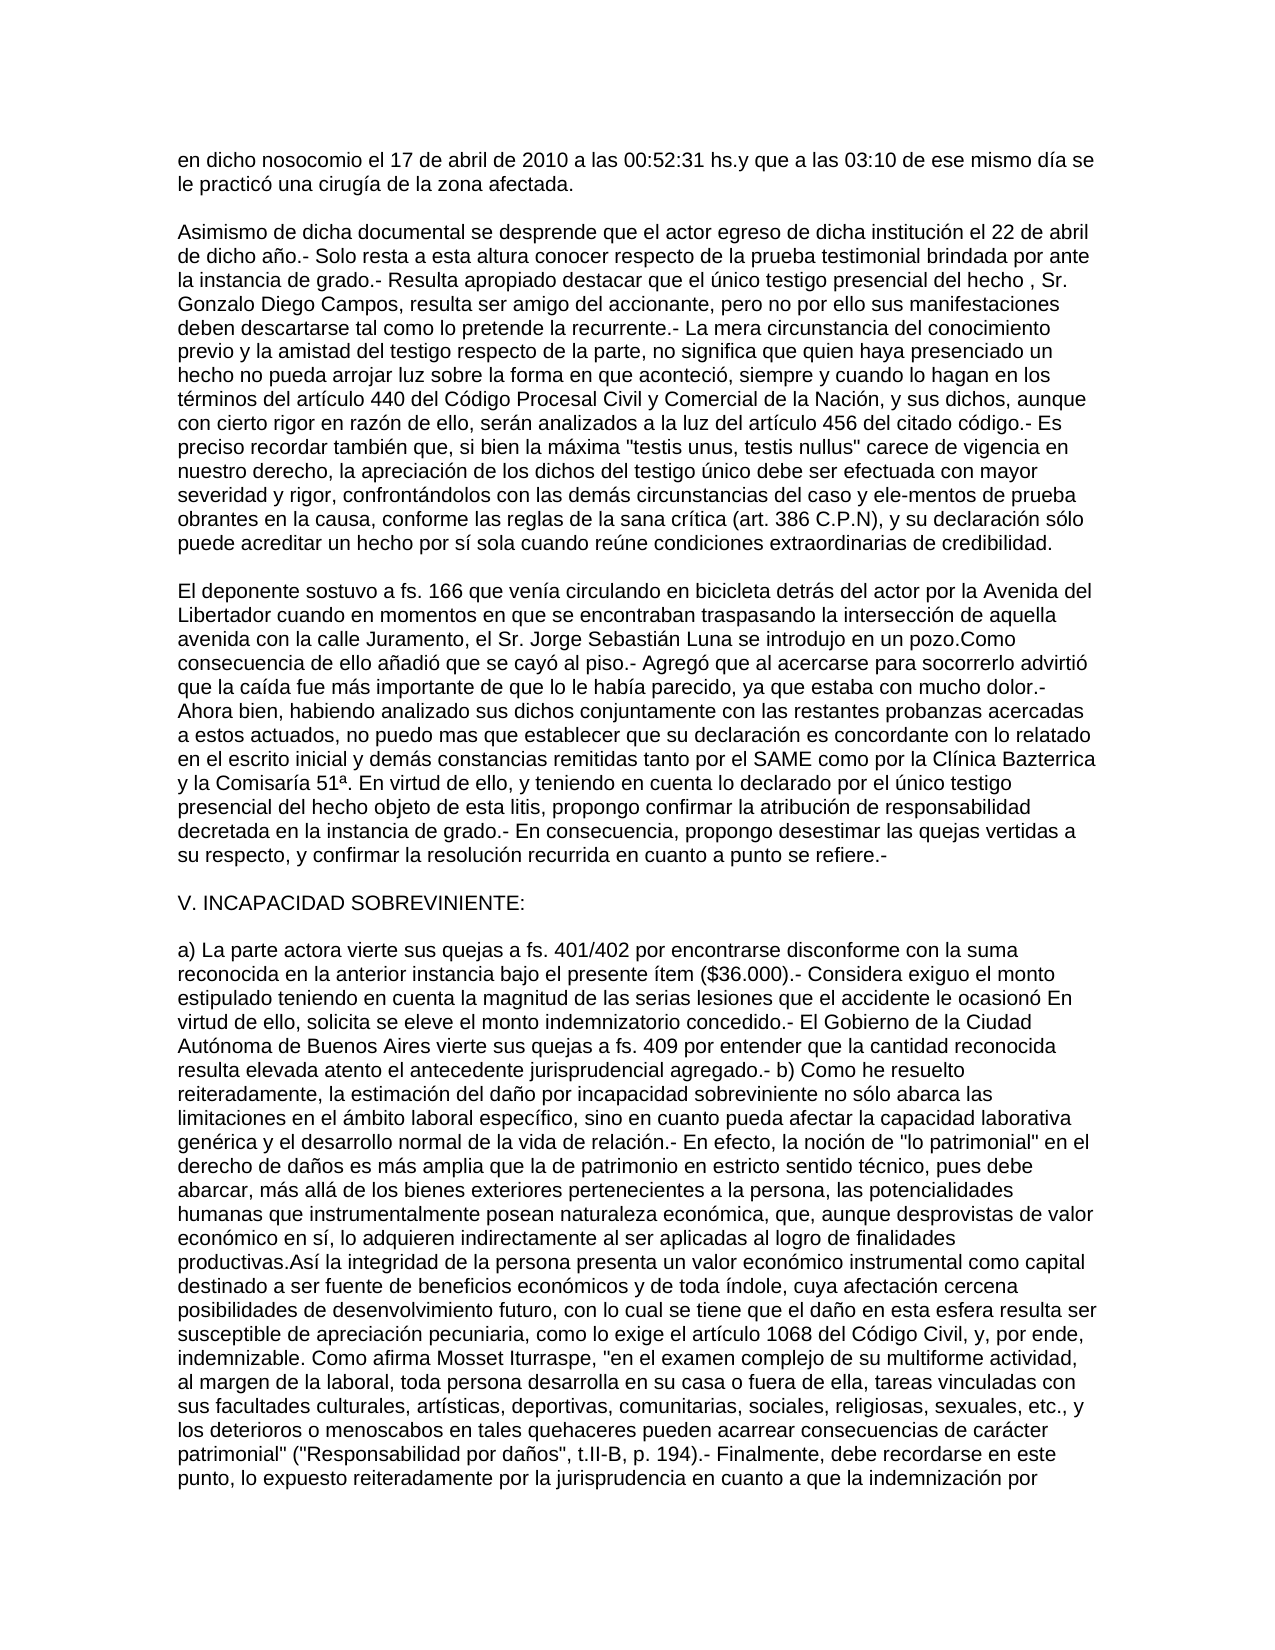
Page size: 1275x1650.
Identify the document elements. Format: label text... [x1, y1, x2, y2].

text V. INCAPACIDAD SOBREVINIENTE: [177, 890, 1098, 914]
text Asimismo de dicha documental se desprende que el actor egreso de dicha institución el 22 de abril de dicho año.- Solo resta a esta altura conocer respecto de la prueba testimonial brindada por ante la instancia de grado.- Resulta apropiado destacar que el único testigo presencial del hecho , Sr. Gonzalo Diego Campos, resulta ser amigo del accionante, pero no por ello sus manifestaciones deben descartarse tal como lo pretende la recurrente.- La mera circunstancia del conocimiento previo y la amistad del testigo respecto de la parte, no significa que quien haya presenciado un hecho no pueda arrojar luz sobre la forma en que aconteció, siempre y cuando lo hagan en los términos del artículo 440 del Código Procesal Civil y Comercial de la Nación, y sus dichos, aunque con cierto rigor en razón de ello, serán analizados a la luz del artículo 456 del citado código.- Es preciso recordar también que, si bien la máxima "testis unus, testis nullus" carece de vigencia en nuestro derecho, la apreciación de los dichos del testigo único debe ser efectuada con mayor severidad y rigor, confrontándolos con las demás circunstancias del caso y ele-mentos de prueba obrantes en la causa, conforme las reglas de la sana crítica (art. 386 C.P.N), y su declaración sólo puede acreditar un hecho por sí sola cuando reúne condiciones extraordinarias de credibilidad. [177, 219, 1098, 555]
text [177, 938, 1098, 1489]
text El deponente sostuvo a fs. 166 que venía circulando en bicicleta detrás del actor por la Avenida del Libertador cuando en momentos en que se encontraban traspasando la intersección de aquella avenida con la calle Juramento, el Sr. Jorge Sebastián Luna se introdujo en un pozo.Como consecuencia de ello añadió que se cayó al piso.- Agregó que al acercarse para socorrerlo advirtió que la caída fue más importante de que lo le había parecido, ya que estaba con mucho dolor.- Ahora bien, habiendo analizado sus dichos conjuntamente con las restantes probanzas acercadas a estos actuados, no puedo mas que establecer que su declaración es concordante con lo relatado en el escrito inicial y demás constancias remitidas tanto por el SAME como por la Clínica Bazterrica y la Comisaría 51ª. En virtud de ello, y teniendo en cuenta lo declarado por el único testigo presencial del hecho objeto de esta litis, propongo confirmar la atribución de responsabilidad decretada en la instancia de grado.- En consecuencia, propongo desestimar las quejas vertidas a su respecto, y confirmar la resolución recurrida en cuanto a punto se refiere.- [177, 579, 1098, 866]
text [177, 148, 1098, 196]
